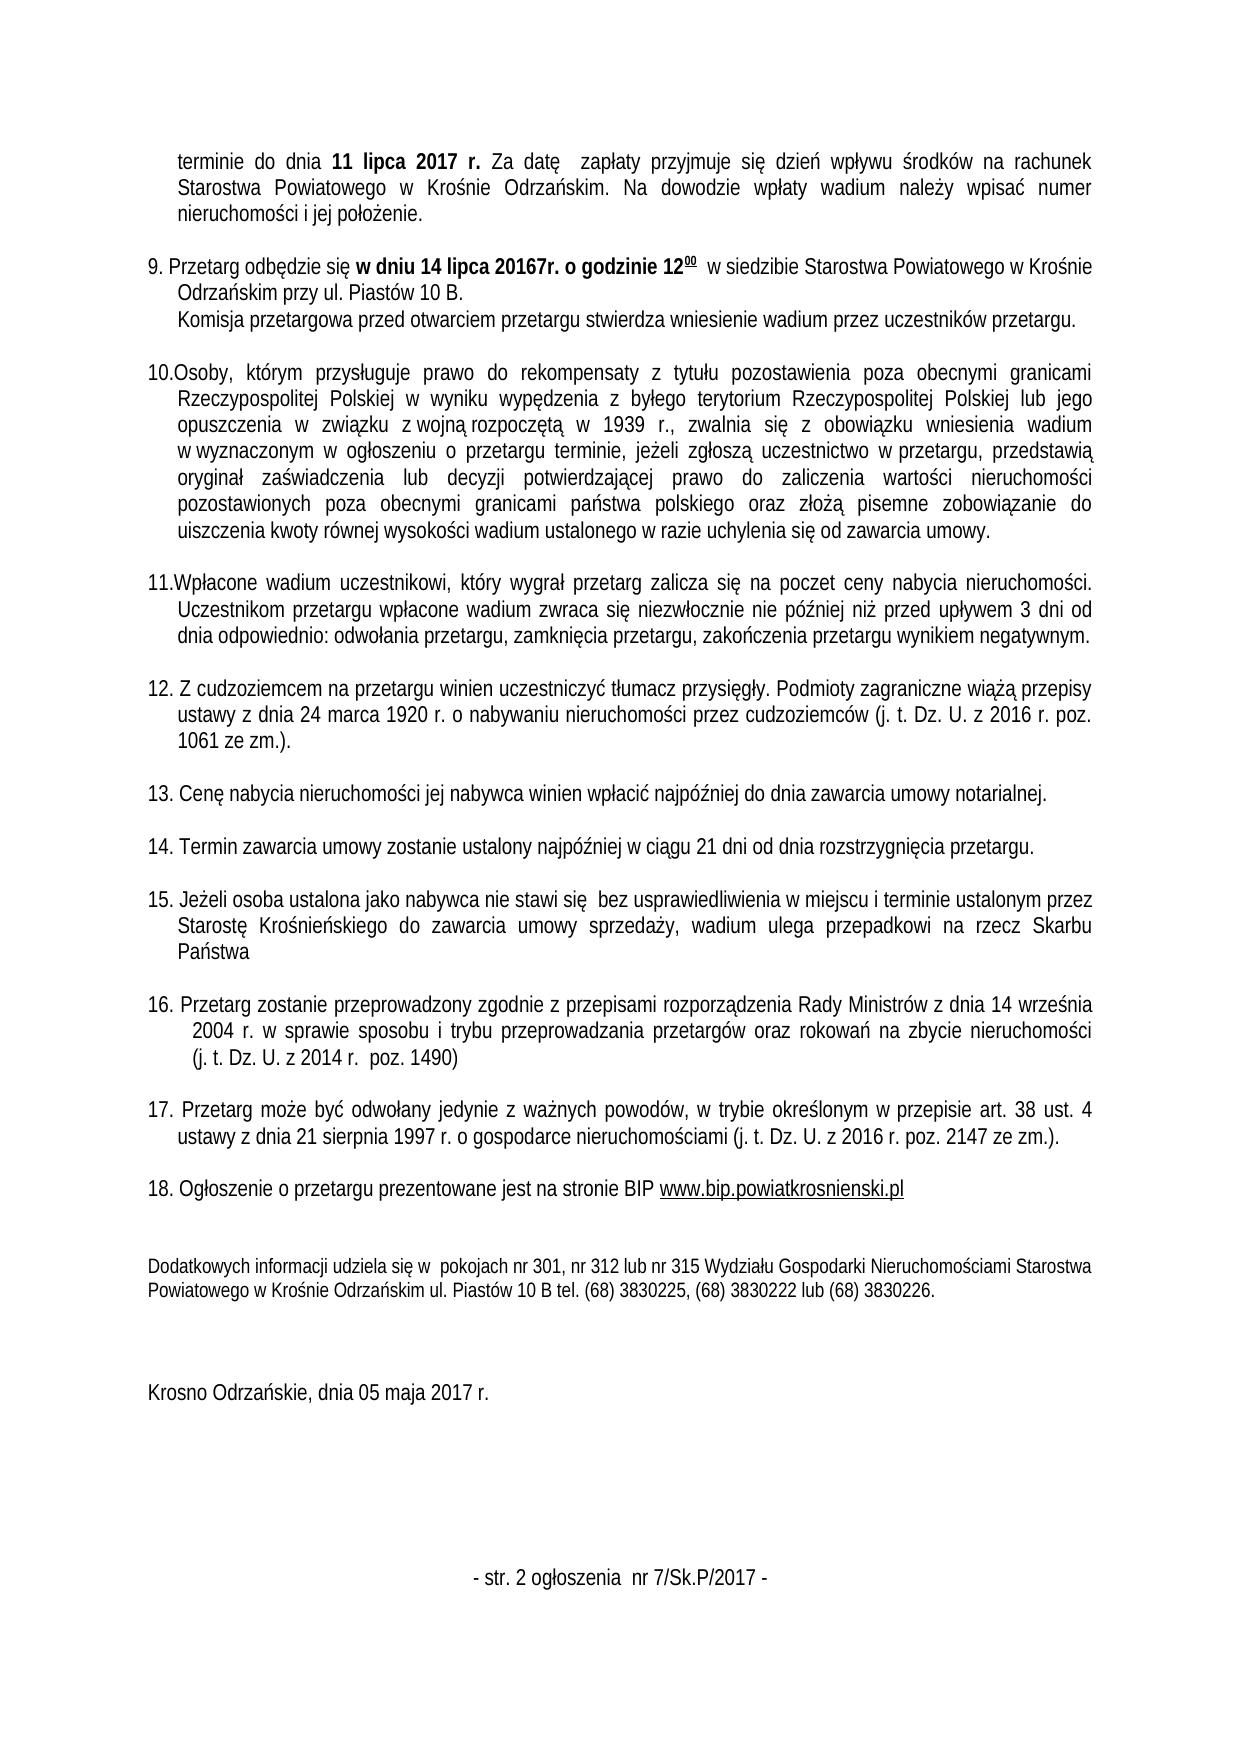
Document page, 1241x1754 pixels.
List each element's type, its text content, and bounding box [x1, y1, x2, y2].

text 9. Przetarg odbędzie się w dniu 14 lipca 20167r. o godzinie 1200 w siedzibie Starostwa Powiatowego w Krośnie Odrzańskim przy ul. Piastów 10 B. [148, 253, 1093, 306]
text 16. Przetarg zostanie przeprowadzony zgodnie z przepisami rozporządzenia Rady Ministrów z dnia 14 września 2004 r. w sprawie sposobu i trybu przeprowadzania przetargów oraz rokowań na zbycie nieruchomości (j. t. Dz. U. z 2014 r. poz. 1490) [148, 991, 1093, 1070]
text Krosno Odrzańskie, dnia 05 maja 2017 r. [148, 1379, 1093, 1405]
text 12. Z cudzoziemcem na przetargu winien uczestniczyć tłumacz przysięgły. Podmioty zagraniczne wiążą przepisy ustawy z dnia 24 marca 1920 r. o nabywaniu nieruchomości przez cudzoziemców (j. t. Dz. U. z 2016 r. poz. 1061 ze zm.). [148, 675, 1093, 754]
text 15. Jeżeli osoba ustalona jako nabywca nie stawi się bez usprawiedliwienia w miejscu i terminie ustalonym przez Starostę Krośnieńskiego do zawarcia umowy sprzedaży, wadium ulega przepadkowi na rzecz Skarbu Państwa [148, 886, 1093, 964]
text Komisja przetargowa przed otwarciem przetargu stwierdza wniesienie wadium przez uczestników przetargu. [177, 306, 1093, 332]
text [148, 148, 1093, 227]
text - str. 2 ogłoszenia nr 7/Sk.P/2017 - [148, 1563, 1093, 1590]
text 18. Ogłoszenie o przetargu prezentowane jest na stronie BIP www.bip.powiatkrosnienski.pl [148, 1175, 1093, 1202]
text 17. Przetarg może być odwołany jedynie z ważnych powodów, w trybie określonym w przepisie art. 38 ust. 4 ustawy z dnia 21 sierpnia 1997 r. o gospodarce nieruchomościami (j. t. Dz. U. z 2016 r. poz. 2147 ze zm.). [148, 1096, 1093, 1149]
text 10.Osoby, którym przysługuje prawo do rekompensaty z tytułu pozostawienia poza obecnymi granicami Rzeczypospolitej Polskiej w wyniku wypędzenia z byłego terytorium Rzeczypospolitej Polskiej lub jego opuszczenia w związku z wojną rozpoczętą w 1939 r., zwalnia się z obowiązku wniesienia wadium w wyznaczonym w ogłoszeniu o przetargu terminie, jeżeli zgłoszą uczestnictwo w przetargu, przedstawią oryginał zaświadczenia lub decyzji potwierdzającej prawo do zaliczenia wartości nieruchomości pozostawionych poza obecnymi granicami państwa polskiego oraz złożą pisemne zobowiązanie do uiszczenia kwoty równej wysokości wadium ustalonego w razie uchylenia się od zawarcia umowy. [148, 358, 1093, 543]
text 11.Wpłacone wadium uczestnikowi, który wygrał przetarg zalicza się na poczet ceny nabycia nieruchomości. Uczestnikom przetargu wpłacone wadium zwraca się niezwłocznie nie później niż przed upływem 3 dni od dnia odpowiednio: odwołania przetargu, zamknięcia przetargu, zakończenia przetargu wynikiem negatywnym. [148, 569, 1093, 648]
text 13. Cenę nabycia nieruchomości jej nabywca winien wpłacić najpóźniej do dnia zawarcia umowy notarialnej. [148, 780, 1093, 806]
text Dodatkowych informacji udziela się w pokojach nr 301, nr 312 lub nr 315 Wydziału Gospodarki Nieruchomościami Starostwa Powiatowego w Krośnie Odrzańskim ul. Piastów 10 B tel. (68) 3830225, (68) 3830222 lub (68) 3830226. [148, 1254, 1093, 1302]
text 14. Termin zawarcia umowy zostanie ustalony najpóźniej w ciągu 21 dni od dnia rozstrzygnięcia przetargu. [148, 833, 1093, 859]
